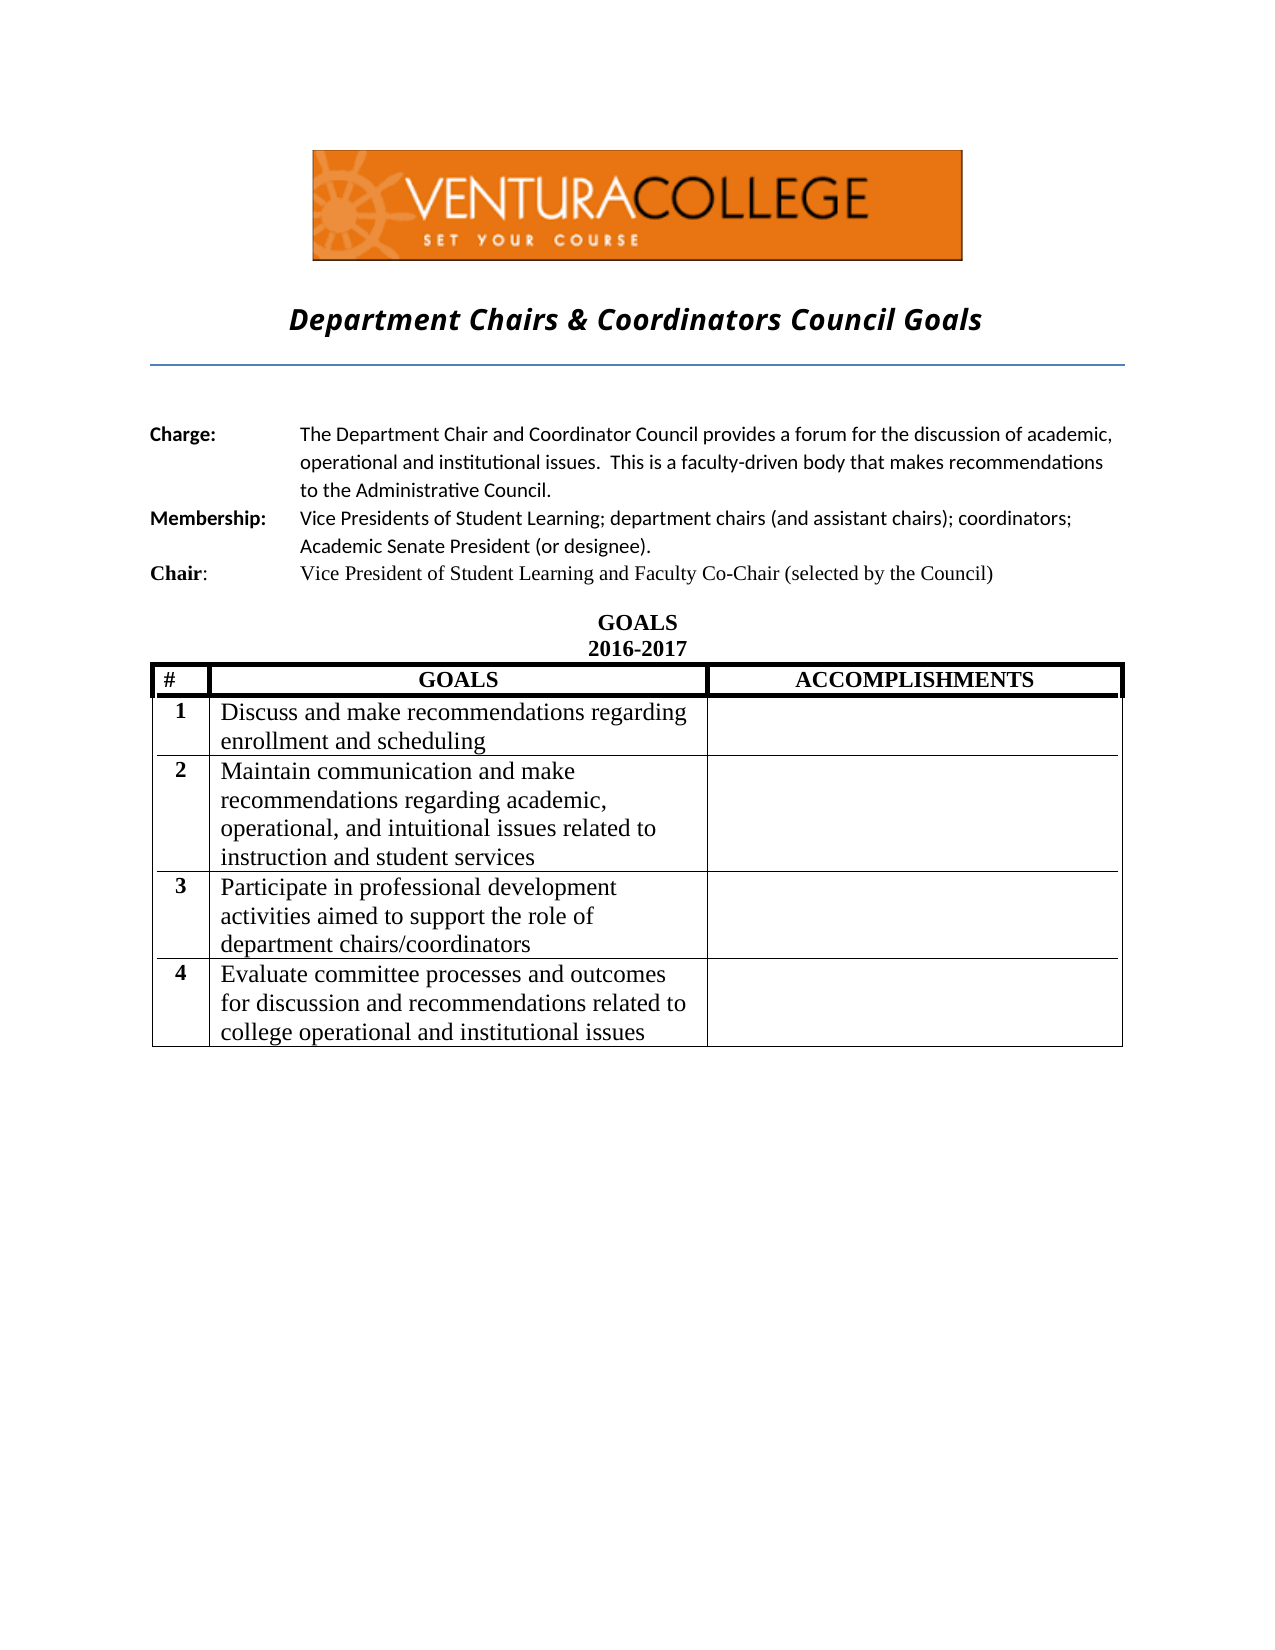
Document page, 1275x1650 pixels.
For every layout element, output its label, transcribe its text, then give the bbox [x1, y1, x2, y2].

text GOALS [150, 609, 1125, 635]
text Chair: Vice President of Student Learning and Faculty Co-Chair (selected by the Council) [150, 561, 1125, 585]
table_cell Participate in professional development activities aimed to support the role of department chairs/coordinators [210, 872, 707, 958]
table_cell Maintain communication and make recommendations regarding academic, operational, and intuitional issues related to instruction and student services [210, 756, 707, 871]
title Department Chairs & Coordinators Council Goals [150, 299, 1125, 364]
table_header GOALS [212, 667, 705, 693]
table_header ACCOMPLISHMENTS [710, 667, 1120, 693]
table_header # [155, 667, 207, 693]
table_cell [708, 693, 1122, 755]
table_cell Evaluate committee processes and outcomes for discussion and recommendations related to college operational and institutional issues [210, 959, 707, 1046]
table_cell 3 [153, 871, 209, 958]
table_cell [708, 958, 1122, 1046]
text Membership: Vice Presidents of Student Learning; department chairs (and assistant chairs); coordinators; Academic Senate President (or designee). [150, 505, 1125, 558]
text 2016-2017 [150, 635, 1125, 662]
table_cell 2 [153, 755, 209, 871]
table_cell [708, 871, 1122, 958]
table_cell 4 [153, 958, 209, 1046]
picture [312, 150, 963, 261]
table_cell [708, 755, 1122, 871]
table_cell Discuss and make recommendations regarding enrollment and scheduling [210, 698, 707, 755]
text Charge: The Department Chair and Coordinator Council provides a forum for the discussion of academic, operational and institutional issues. This is a faculty-driven body that makes recommendations to the Administrative Council. [150, 421, 1125, 503]
table_cell 1 [153, 693, 209, 755]
